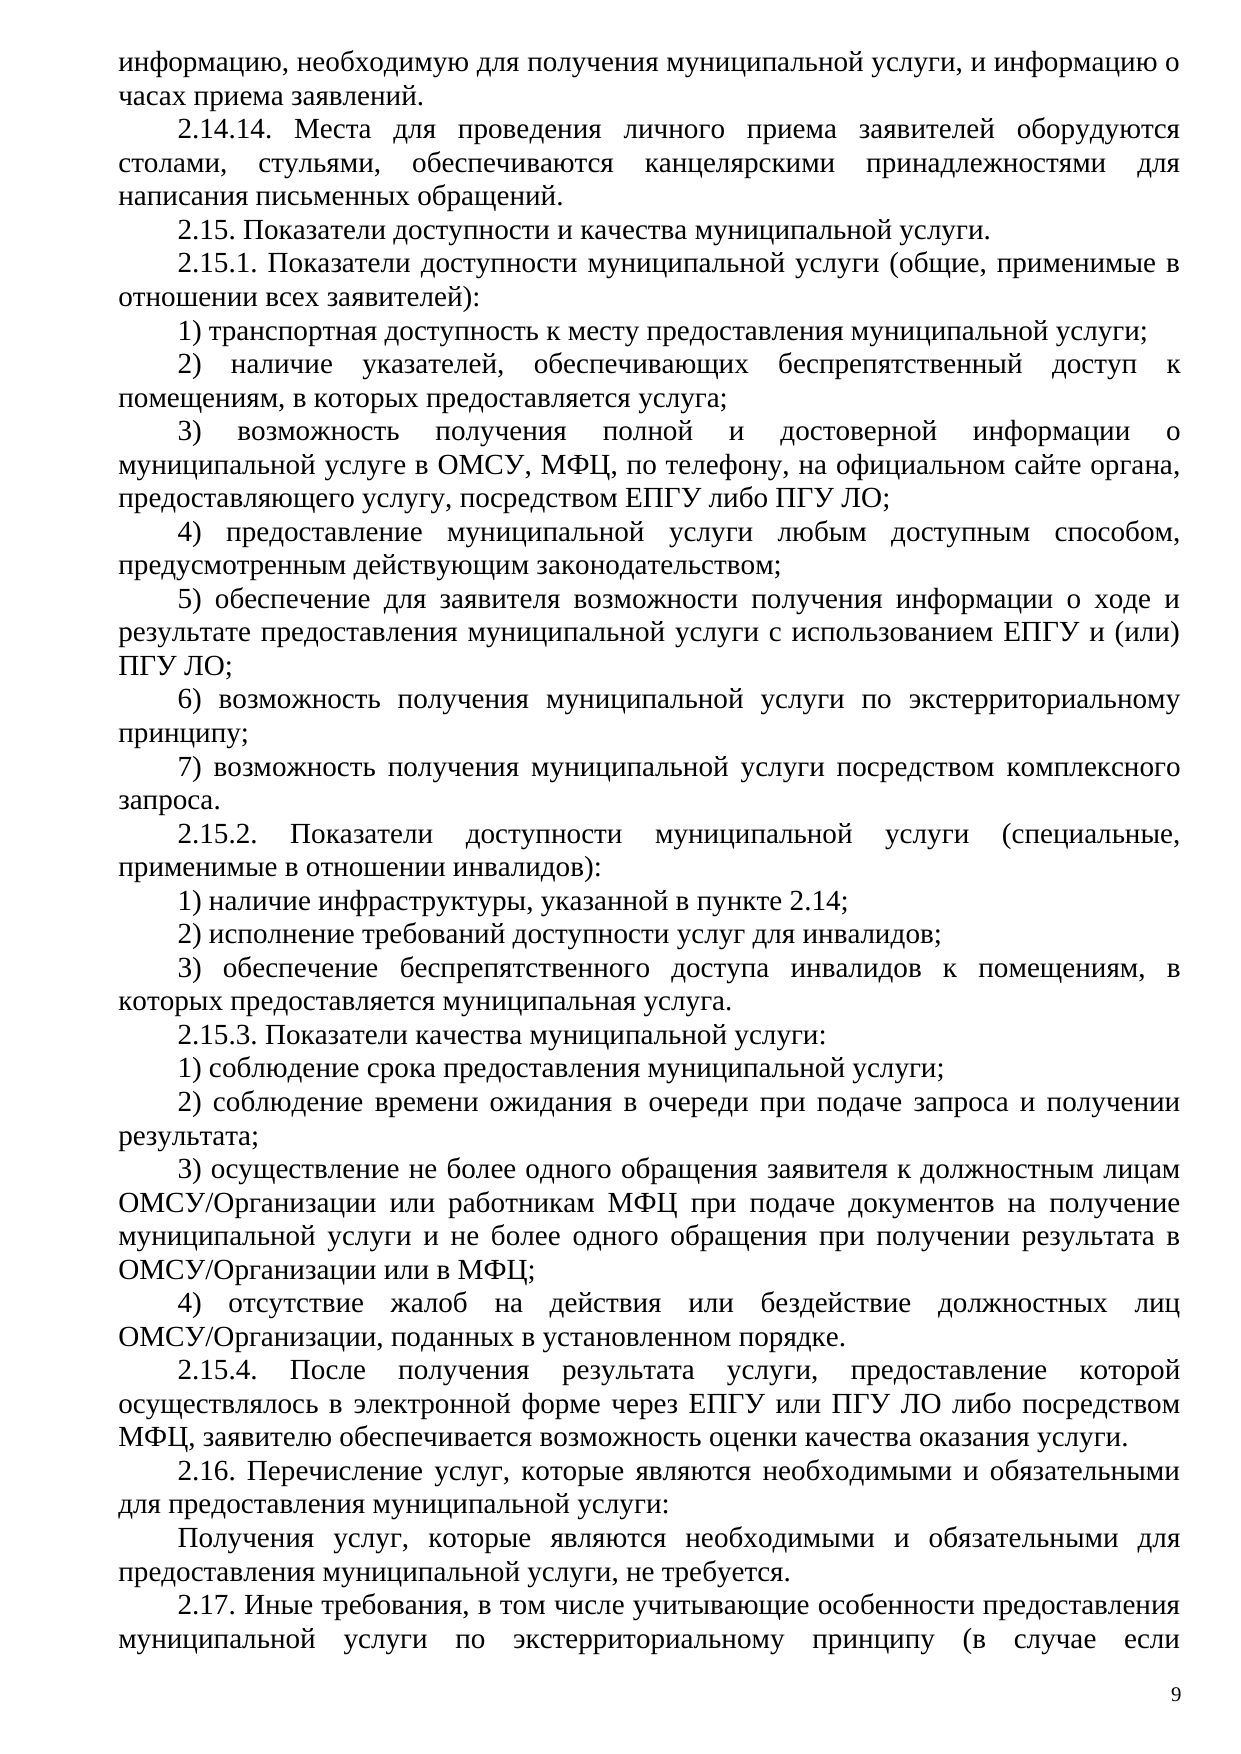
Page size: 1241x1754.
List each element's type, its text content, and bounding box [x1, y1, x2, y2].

text 1) транспортная доступность к месту предоставления муниципальной услуги; [118, 313, 1181, 346]
text 2) соблюдение времени ожидания в очереди при подаче запроса и получении результата; [118, 1084, 1181, 1151]
text 1) соблюдение срока предоставления муниципальной услуги; [118, 1051, 1181, 1084]
text 2.15. Показатели доступности и качества муниципальной услуги. [118, 212, 1181, 246]
text 5) обеспечение для заявителя возможности получения информации о ходе и результате предоставления муниципальной услуги с использованием ЕПГУ и (или) ПГУ ЛО; [118, 581, 1181, 682]
text Получения услуг, которые являются необходимыми и обязательными для предоставления муниципальной услуги, не требуется. [118, 1520, 1181, 1587]
text 7) возможность получения муниципальной услуги посредством комплексного запроса. [118, 749, 1181, 816]
text 1) наличие инфраструктуры, указанной в пункте 2.14; [118, 883, 1181, 916]
text 2.15.1. Показатели доступности муниципальной услуги (общие, применимые в отношении всех заявителей): [118, 246, 1181, 313]
text 2.15.3. Показатели качества муниципальной услуги: [118, 1017, 1181, 1051]
text 2.15.4. После получения результата услуги, предоставление которой осуществлялось в электронной форме через ЕПГУ или ПГУ ЛО либо посредством МФЦ, заявителю обеспечивается возможность оценки качества оказания услуги. [118, 1352, 1181, 1453]
text 2.15.2. Показатели доступности муниципальной услуги (специальные, применимые в отношении инвалидов): [118, 816, 1181, 883]
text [118, 44, 1181, 111]
text 3) обеспечение беспрепятственного доступа инвалидов к помещениям, в которых предоставляется муниципальная услуга. [118, 950, 1181, 1017]
text 2.16. Перечисление услуг, которые являются необходимыми и обязательными для предоставления муниципальной услуги: [118, 1453, 1181, 1520]
text 2) исполнение требований доступности услуг для инвалидов; [118, 916, 1181, 950]
text 2) наличие указателей, обеспечивающих беспрепятственный доступ к помещениям, в которых предоставляется услуга; [118, 346, 1181, 413]
text 3) возможность получения полной и достоверной информации о муниципальной услуге в ОМСУ, МФЦ, по телефону, на официальном сайте органа, предоставляющего услугу, посредством ЕПГУ либо ПГУ ЛО; [118, 413, 1181, 514]
text 4) отсутствие жалоб на действия или бездействие должностных лиц ОМСУ/Организации, поданных в установленном порядке. [118, 1285, 1181, 1352]
text 3) осуществление не более одного обращения заявителя к должностным лицам ОМСУ/Организации или работникам МФЦ при подаче документов на получение муниципальной услуги и не более одного обращения при получении результата в ОМСУ/Организации или в МФЦ; [118, 1151, 1181, 1285]
text 6) возможность получения муниципальной услуги по экстерриториальному принципу; [118, 682, 1181, 749]
text 2.14.14. Места для проведения личного приема заявителей оборудуются столами, стульями, обеспечиваются канцелярскими принадлежностями для написания письменных обращений. [118, 111, 1181, 212]
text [118, 1587, 1181, 1654]
text 4) предоставление муниципальной услуги любым доступным способом, предусмотренным действующим законодательством; [118, 514, 1181, 581]
